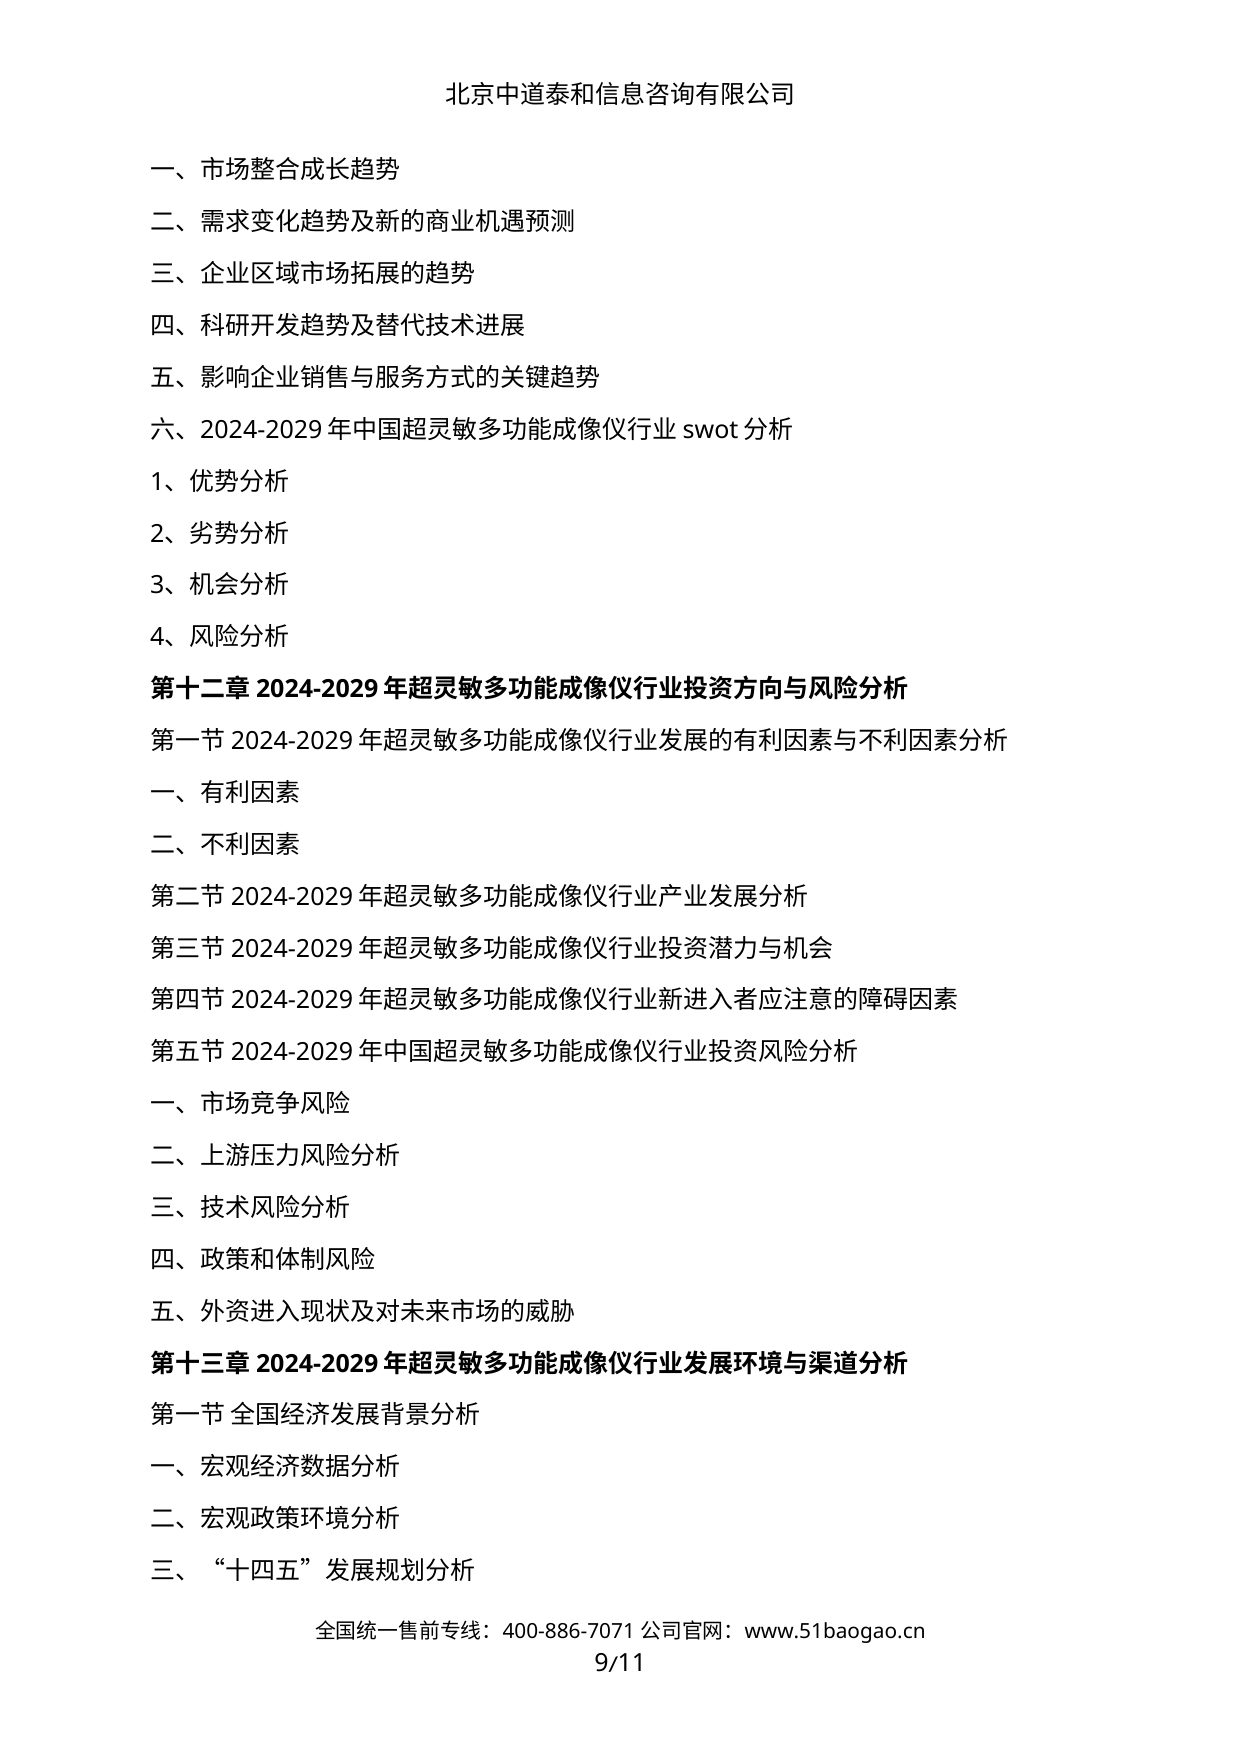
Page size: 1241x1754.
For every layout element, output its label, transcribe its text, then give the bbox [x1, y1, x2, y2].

text 五、影响企业销售与服务方式的关键趋势 [150, 357, 1090, 394]
text 第十三章 2024-2029年超灵敏多功能成像仪行业发展环境与渠道分析 [150, 1343, 1090, 1379]
text 第五节 2024-2029年中国超灵敏多功能成像仪行业投资风险分析 [150, 1032, 1090, 1068]
text 六、2024-2029年中国超灵敏多功能成像仪行业swot分析 [150, 409, 1090, 446]
text 一、市场竞争风险 [150, 1084, 1090, 1120]
text 三、“十四五”发展规划分析 [150, 1551, 1090, 1587]
text 四、政策和体制风险 [150, 1239, 1090, 1276]
text 二、需求变化趋势及新的商业机遇预测 [150, 202, 1090, 238]
text 第十二章 2024-2029年超灵敏多功能成像仪行业投资方向与风险分析 [150, 669, 1090, 705]
text 第一节 全国经济发展背景分析 [150, 1395, 1090, 1431]
text 第一节 2024-2029年超灵敏多功能成像仪行业发展的有利因素与不利因素分析 [150, 721, 1090, 757]
text 二、宏观政策环境分析 [150, 1499, 1090, 1535]
text 一、有利因素 [150, 772, 1090, 809]
text 3、机会分析 [150, 565, 1090, 601]
text 第四节 2024-2029年超灵敏多功能成像仪行业新进入者应注意的障碍因素 [150, 980, 1090, 1016]
text 二、上游压力风险分析 [150, 1136, 1090, 1172]
text 一、市场整合成长趋势 [150, 150, 1090, 186]
text 四、科研开发趋势及替代技术进展 [150, 306, 1090, 342]
text 4、风险分析 [150, 617, 1090, 653]
text 三、技术风险分析 [150, 1187, 1090, 1224]
text 1、优势分析 [150, 461, 1090, 497]
text 第二节 2024-2029年超灵敏多功能成像仪行业产业发展分析 [150, 876, 1090, 912]
text 一、宏观经济数据分析 [150, 1447, 1090, 1483]
text 2、劣势分析 [150, 513, 1090, 549]
text 第三节 2024-2029年超灵敏多功能成像仪行业投资潜力与机会 [150, 928, 1090, 964]
text 二、不利因素 [150, 824, 1090, 861]
text 三、企业区域市场拓展的趋势 [150, 254, 1090, 290]
text 五、外资进入现状及对未来市场的威胁 [150, 1291, 1090, 1327]
